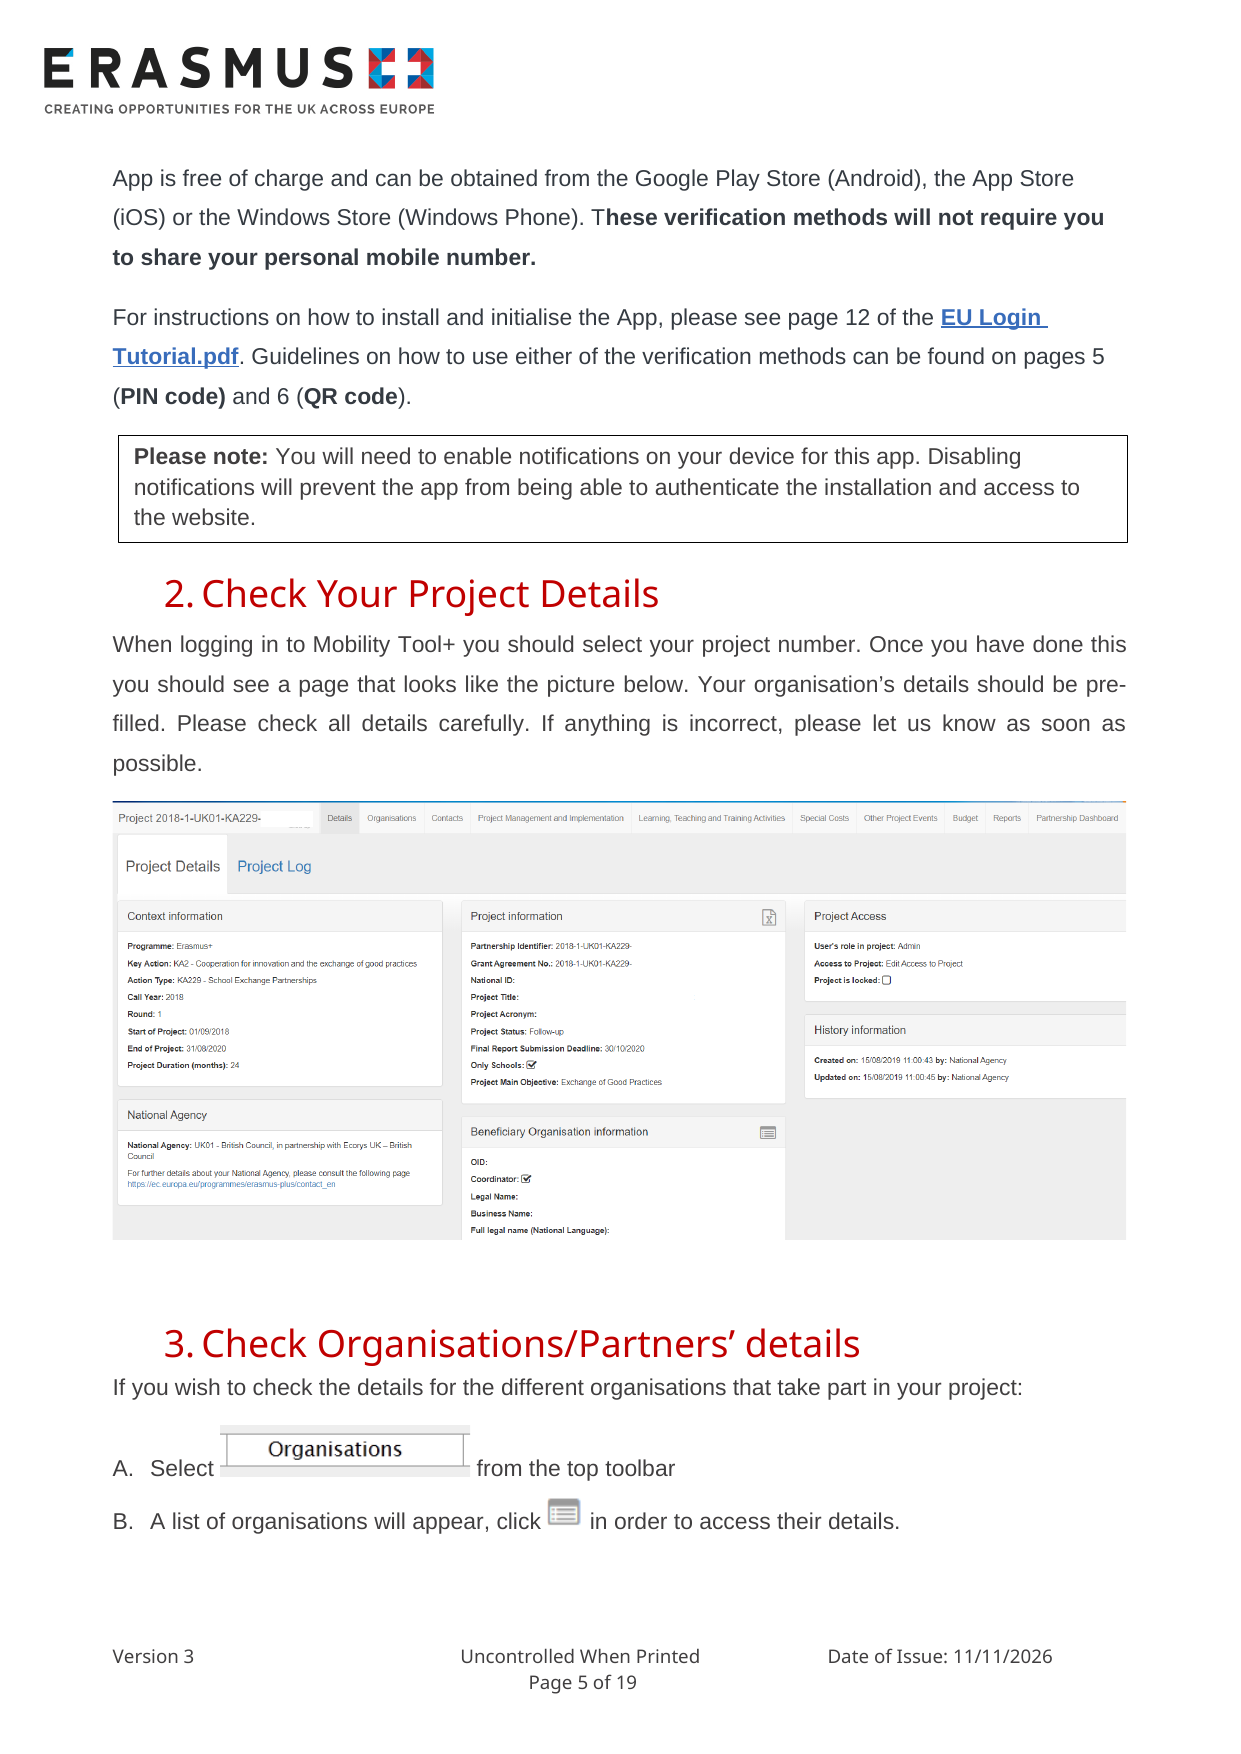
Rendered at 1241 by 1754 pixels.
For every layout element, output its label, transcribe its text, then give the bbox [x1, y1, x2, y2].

list Select from the top toolbar [112, 1425, 1128, 1482]
picture [547, 1495, 584, 1530]
text If you wish to check the details for the different organisations that take part in your project: [112, 1374, 1128, 1401]
picture [33, 25, 442, 126]
picture [112, 801, 1127, 1240]
subtitle Check Organisations/Partners’ details [163, 1317, 1128, 1368]
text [112, 164, 1128, 270]
list A list of organisations will appear, click in order to access their details. [112, 1495, 1128, 1534]
text When logging in to Mobility Tool+ you should select your project number. Once you have done this you should see a page that looks like the picture below. Your organisation’s details should be pre-filled. Please check all details carefully. If anything is incorrect, please let us know as soon as possible. [112, 631, 1128, 776]
subtitle Check Your Project Details [163, 568, 1128, 619]
picture [220, 1425, 471, 1477]
text For instructions on how to install and initialise the App, please see page 12 of the EU Login Tutorial.pdf. Guidelines on how to use either of the verification methods can be found on pages 5 (PIN code) and 6 (QR code). [112, 304, 1128, 409]
